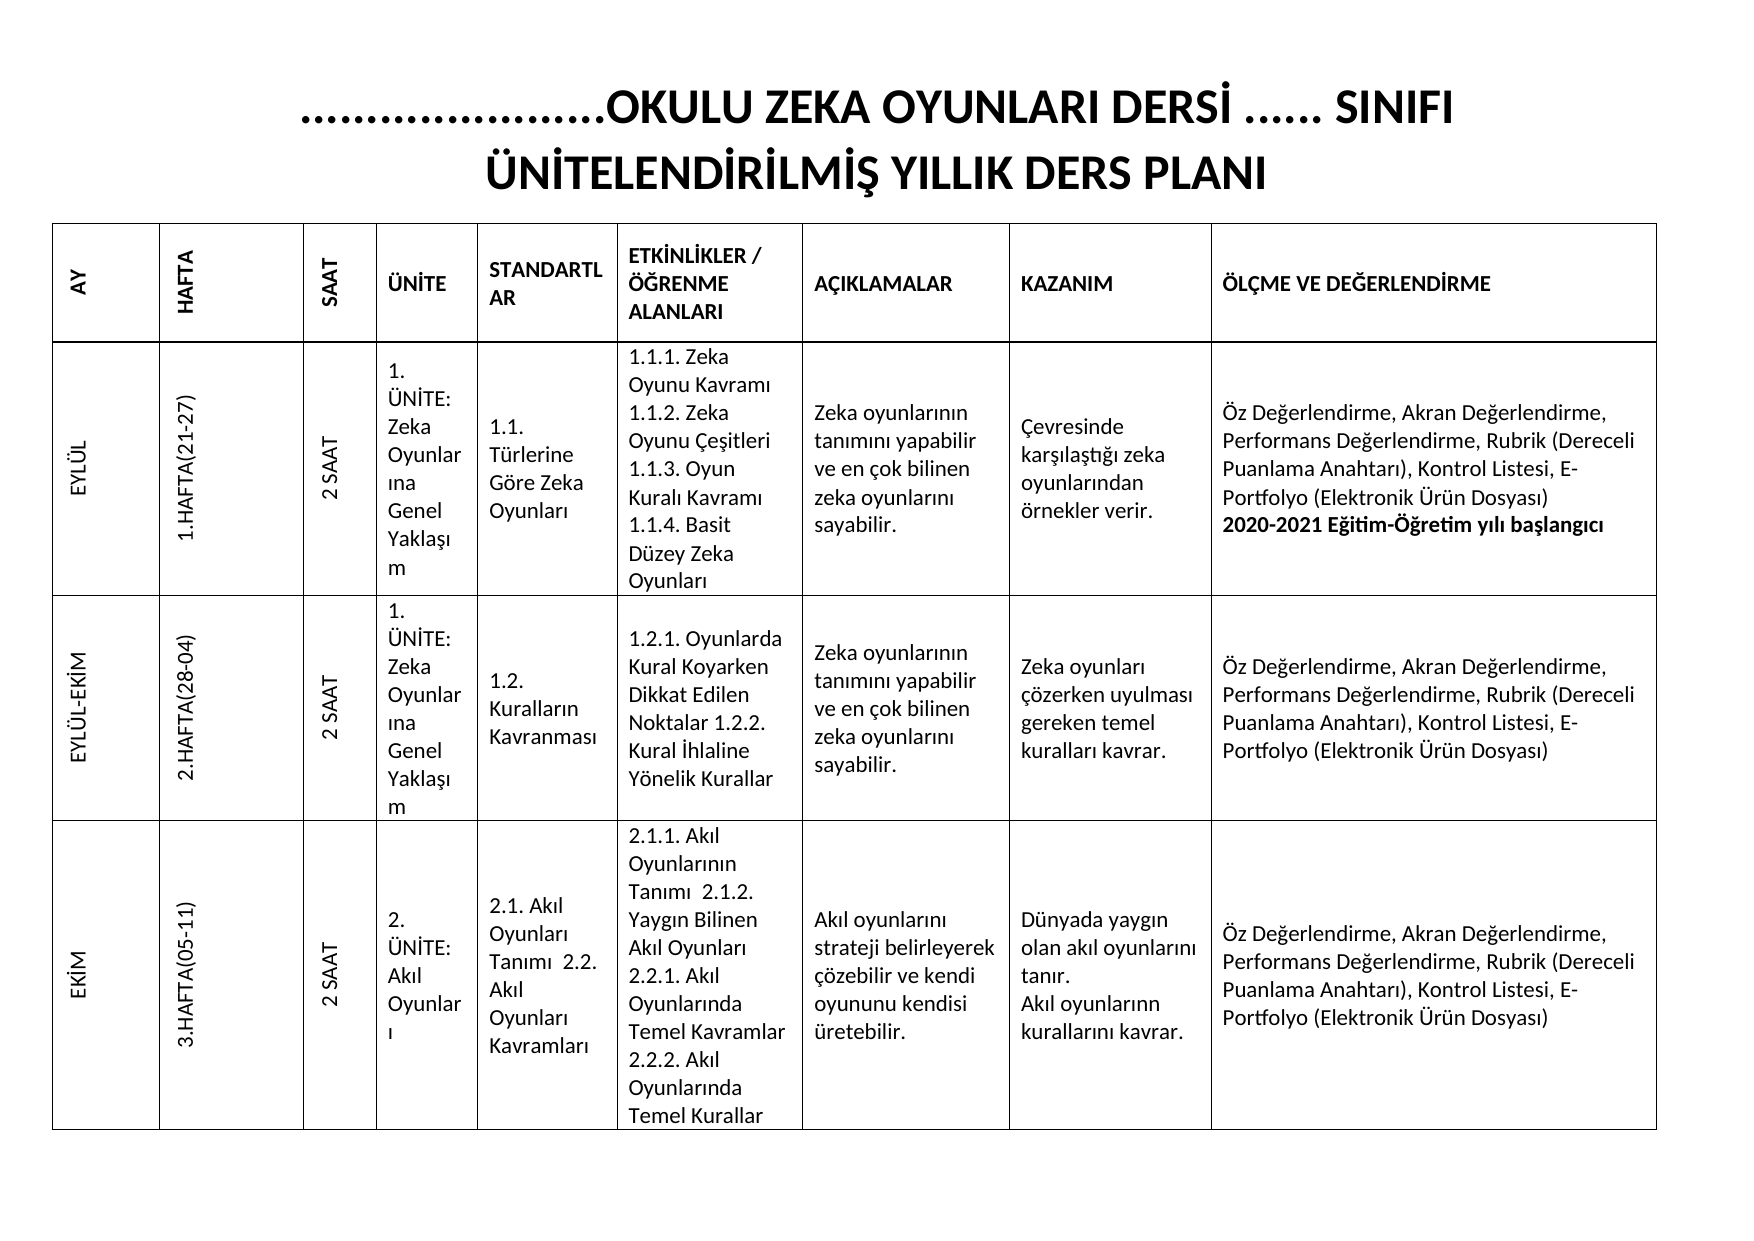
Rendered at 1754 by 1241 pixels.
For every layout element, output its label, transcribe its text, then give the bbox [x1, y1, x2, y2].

table_header AY [53, 224, 159, 341]
table_cell 2 SAAT [304, 821, 376, 1129]
table_cell 1. ÜNİTE: Zeka Oyunlarına Genel Yaklaşım [377, 596, 477, 820]
table_cell Çevresinde karşılaştığı zeka oyunlarından örnekler verir. [1010, 343, 1211, 595]
table_cell EYLÜL-EKİM [53, 596, 159, 820]
table_cell 1.1.1. Zeka Oyunu Kavramı 1.1.2. Zeka Oyunu Çeşitleri 1.1.3. Oyun Kuralı Kavramı 1.1.4. Basit Düzey Zeka Oyunları [618, 343, 802, 595]
table_cell 1.1. Türlerine Göre Zeka Oyunları [478, 343, 617, 595]
table_cell Öz Değerlendirme, Akran Değerlendirme, Performans Değerlendirme, Rubrik (Dereceli Puanlama Anahtarı), Kontrol Listesi, E-Portfolyo (Elektronik Ürün Dosyası) 2020-2021 Eğitim-Öğretim yılı başlangıcı [1212, 343, 1656, 595]
table_header STANDARTLAR [478, 224, 617, 341]
table_cell Dünyada yaygın olan akıl oyunlarını tanır. Akıl oyunlarınn kurallarını kavrar. [1010, 821, 1211, 1129]
table_header ETKİNLİKLER / ÖĞRENME ALANLARI [618, 224, 802, 341]
table_cell 2.1. Akıl Oyunları Tanımı 2.2. Akıl Oyunları Kavramları [478, 821, 617, 1129]
table_cell 1.2. Kuralların Kavranması [478, 596, 617, 820]
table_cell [803, 821, 1009, 1129]
table_header HAFTA [160, 224, 303, 341]
table_cell 2. ÜNİTE: Akıl Oyunları [377, 821, 477, 1129]
table_cell EYLÜL [53, 343, 159, 595]
table_cell Zeka oyunlarının tanımını yapabilir ve en çok bilinen zeka oyunlarını sayabilir. [803, 596, 1009, 820]
table_cell Zeka oyunlarının tanımını yapabilir ve en çok bilinen zeka oyunlarını sayabilir. [803, 343, 1009, 595]
text .......................OKULU ZEKA OYUNLARI DERSİ ...... SINIFI ÜNİTELENDİRİLMİŞ YILLIK DERS PLANI [75, 75, 1679, 202]
table_cell 1.2.1. Oyunlarda Kural Koyarken Dikkat Edilen Noktalar 1.2.2. Kural İhlaline Yönelik Kurallar [618, 596, 802, 820]
table_cell 2 SAAT [304, 343, 376, 595]
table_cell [1212, 821, 1656, 1129]
table_header KAZANIM [1010, 224, 1211, 341]
table_cell 2.HAFTA(28-04) [160, 596, 303, 820]
table_header SAAT [304, 224, 376, 341]
table_cell 2 SAAT [304, 596, 376, 820]
table_header AÇIKLAMALAR [803, 224, 1009, 341]
table_cell 1. ÜNİTE: Zeka Oyunlarına Genel Yaklaşım [377, 343, 477, 595]
table_cell Zeka oyunları çözerken uyulması gereken temel kuralları kavrar. [1010, 596, 1211, 820]
table_header ÖLÇME VE DEĞERLENDİRME [1212, 224, 1656, 341]
table_cell EKİM [53, 821, 159, 1129]
table_cell 2.1.1. Akıl Oyunlarının Tanımı 2.1.2. Yaygın Bilinen Akıl Oyunları 2.2.1. Akıl Oyunlarında Temel Kavramlar 2.2.2. Akıl Oyunlarında Temel Kurallar [618, 821, 802, 1129]
table_cell 1.HAFTA(21-27) [160, 343, 303, 595]
table_header ÜNİTE [377, 224, 477, 341]
table_cell 3.HAFTA(05-11) [160, 821, 303, 1129]
